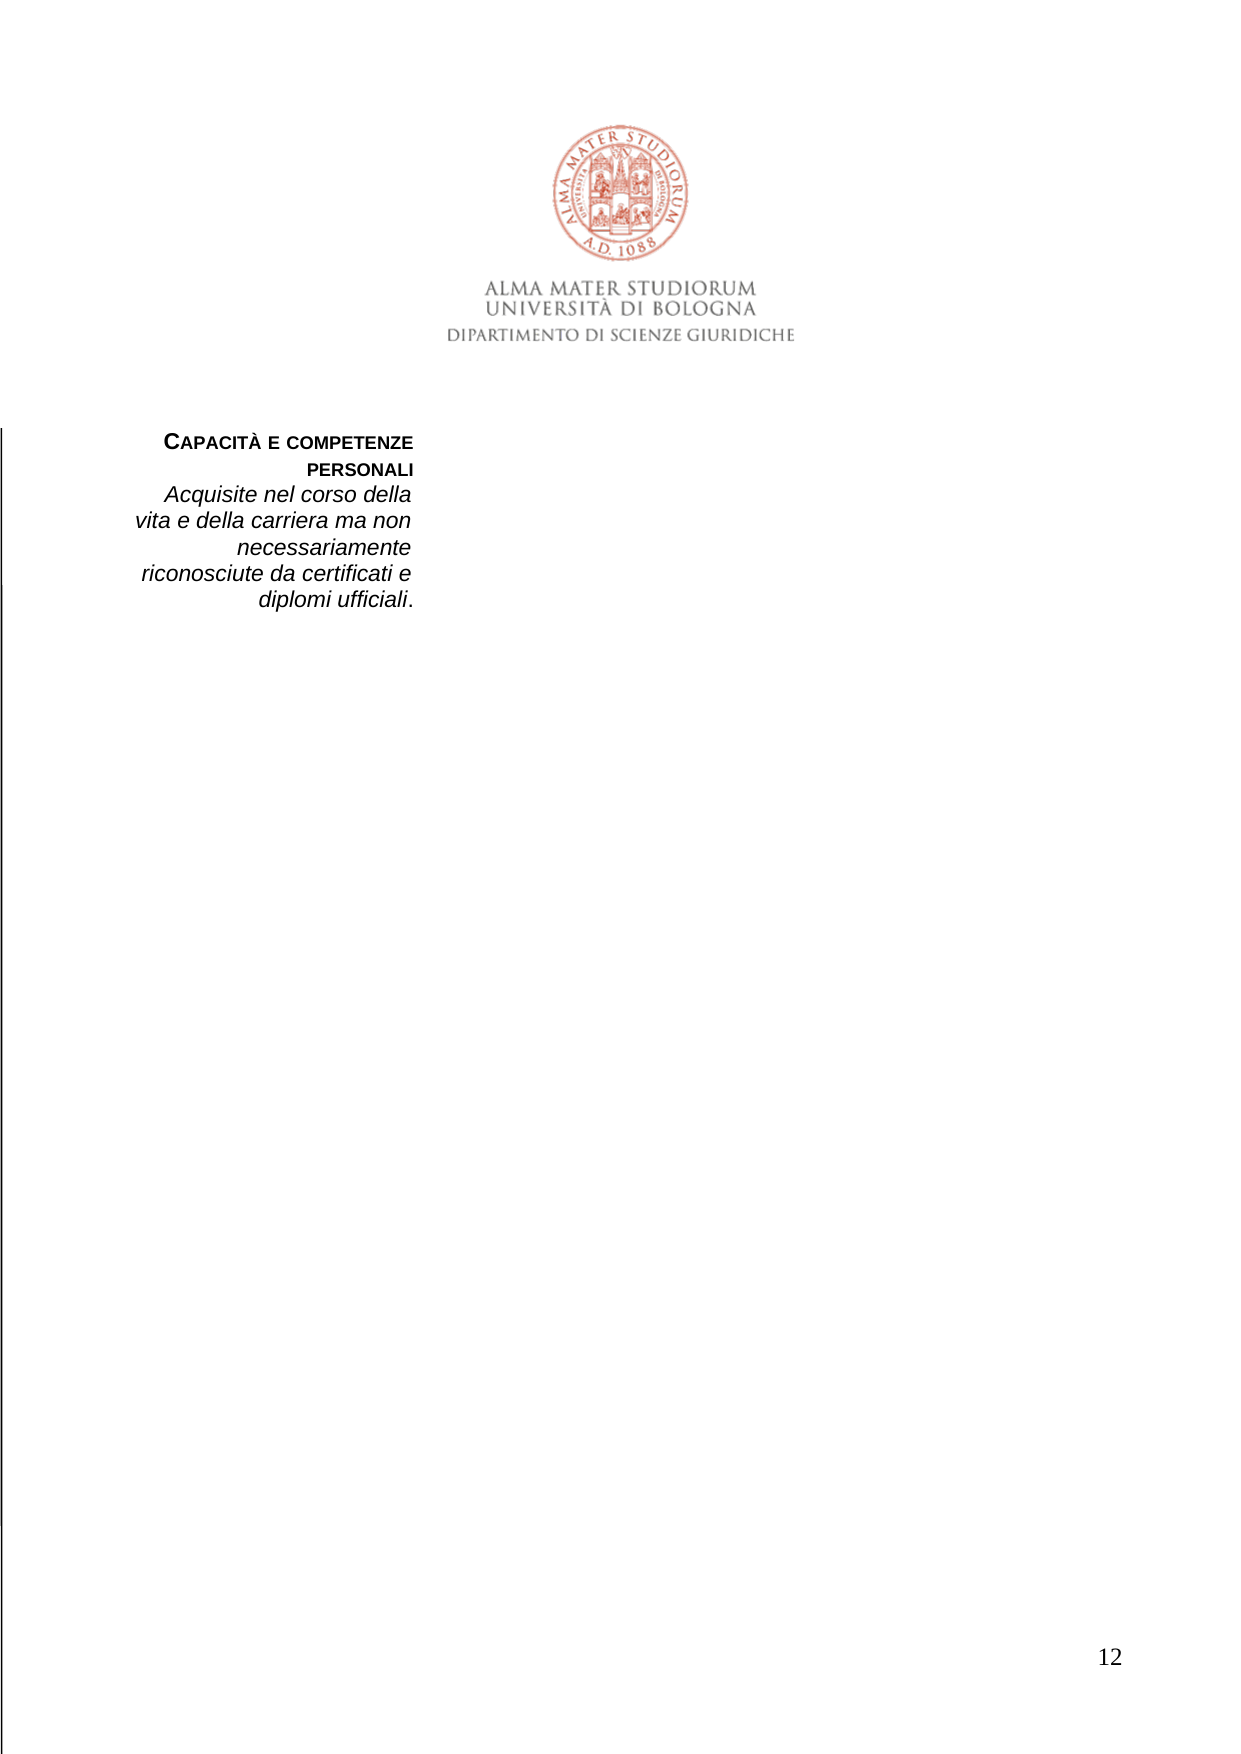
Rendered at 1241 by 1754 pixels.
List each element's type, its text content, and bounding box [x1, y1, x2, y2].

picture [344, 37, 897, 429]
table_header Capacità e competenze personali Acquisite nel corso della vita e della carriera ma non necessariamente riconosciute da certificati e diplomi ufficiali. [118, 428, 425, 1642]
